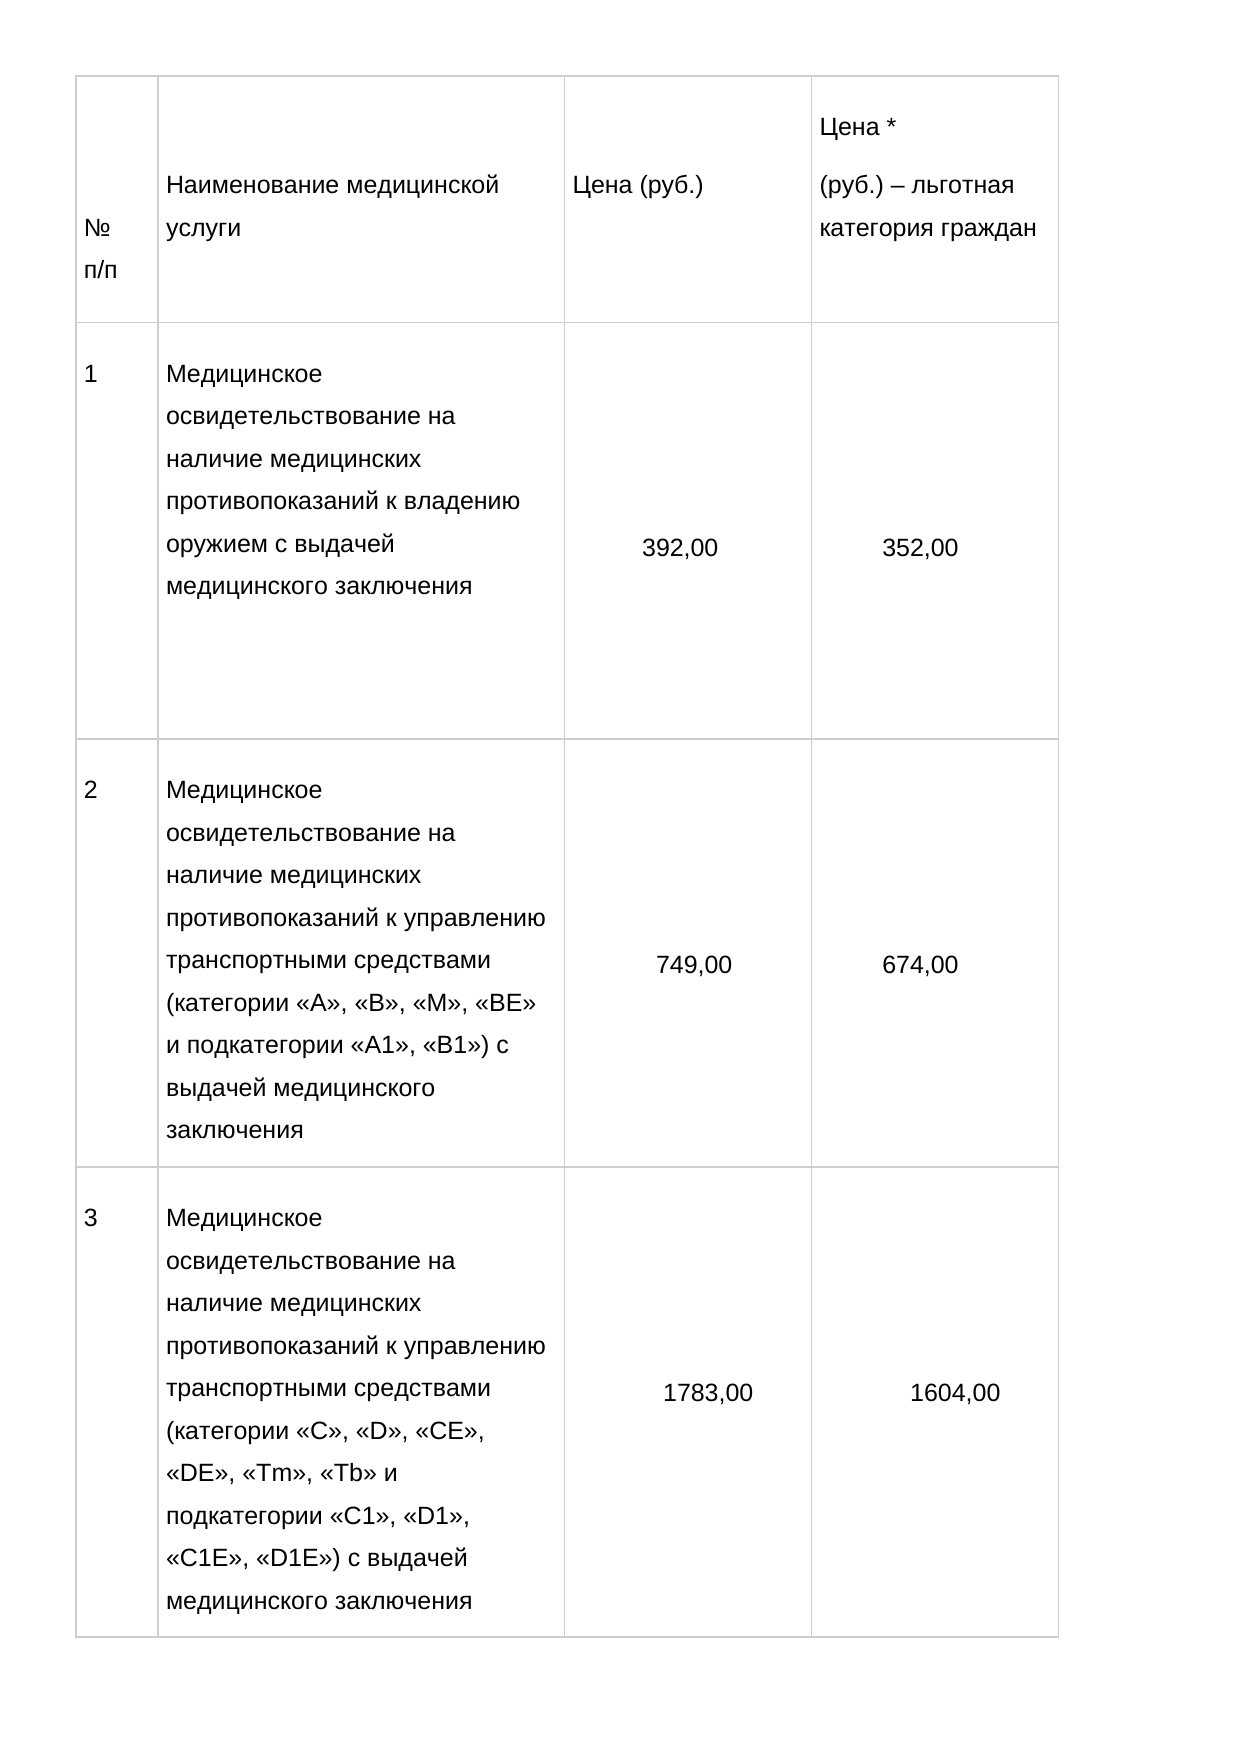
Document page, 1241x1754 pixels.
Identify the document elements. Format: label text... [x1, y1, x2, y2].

table_cell 674,00 [812, 740, 1058, 1166]
table_header № п/п [77, 77, 157, 322]
table_cell Медицинское освидетельствование на наличие медицинских противопоказаний к управлению транспортными средствами (категории «С», «D», «CE», «DЕ», «Tm», «Tb» и подкатегории «C1», «D1», «С1E», «D1E») с выдачей медицинского заключения [159, 1168, 564, 1636]
table_header Цена (руб.) [565, 77, 811, 322]
table_cell 749,00 [565, 740, 811, 1166]
table_cell 1604,00 [812, 1168, 1058, 1636]
table_cell 3 [77, 1168, 157, 1636]
table_cell Медицинское освидетельствование на наличие медицинских противопоказаний к владению оружием с выдачей медицинского заключения [159, 323, 564, 738]
table_cell Медицинское освидетельствование на наличие медицинских противопоказаний к управлению транспортными средствами (категории «А», «В», «М», «ВЕ» и подкатегории «А1», «В1») с выдачей медицинского заключения [159, 740, 564, 1166]
table_header Цена * (руб.) – льготная категория граждан [812, 77, 1058, 322]
table_cell 1 [77, 323, 157, 738]
table_cell 1783,00 [565, 1168, 811, 1636]
table_header Наименование медицинской услуги [159, 77, 564, 322]
table_cell 2 [77, 740, 157, 1166]
table_cell 352,00 [812, 323, 1058, 738]
table_cell 392,00 [565, 323, 811, 738]
